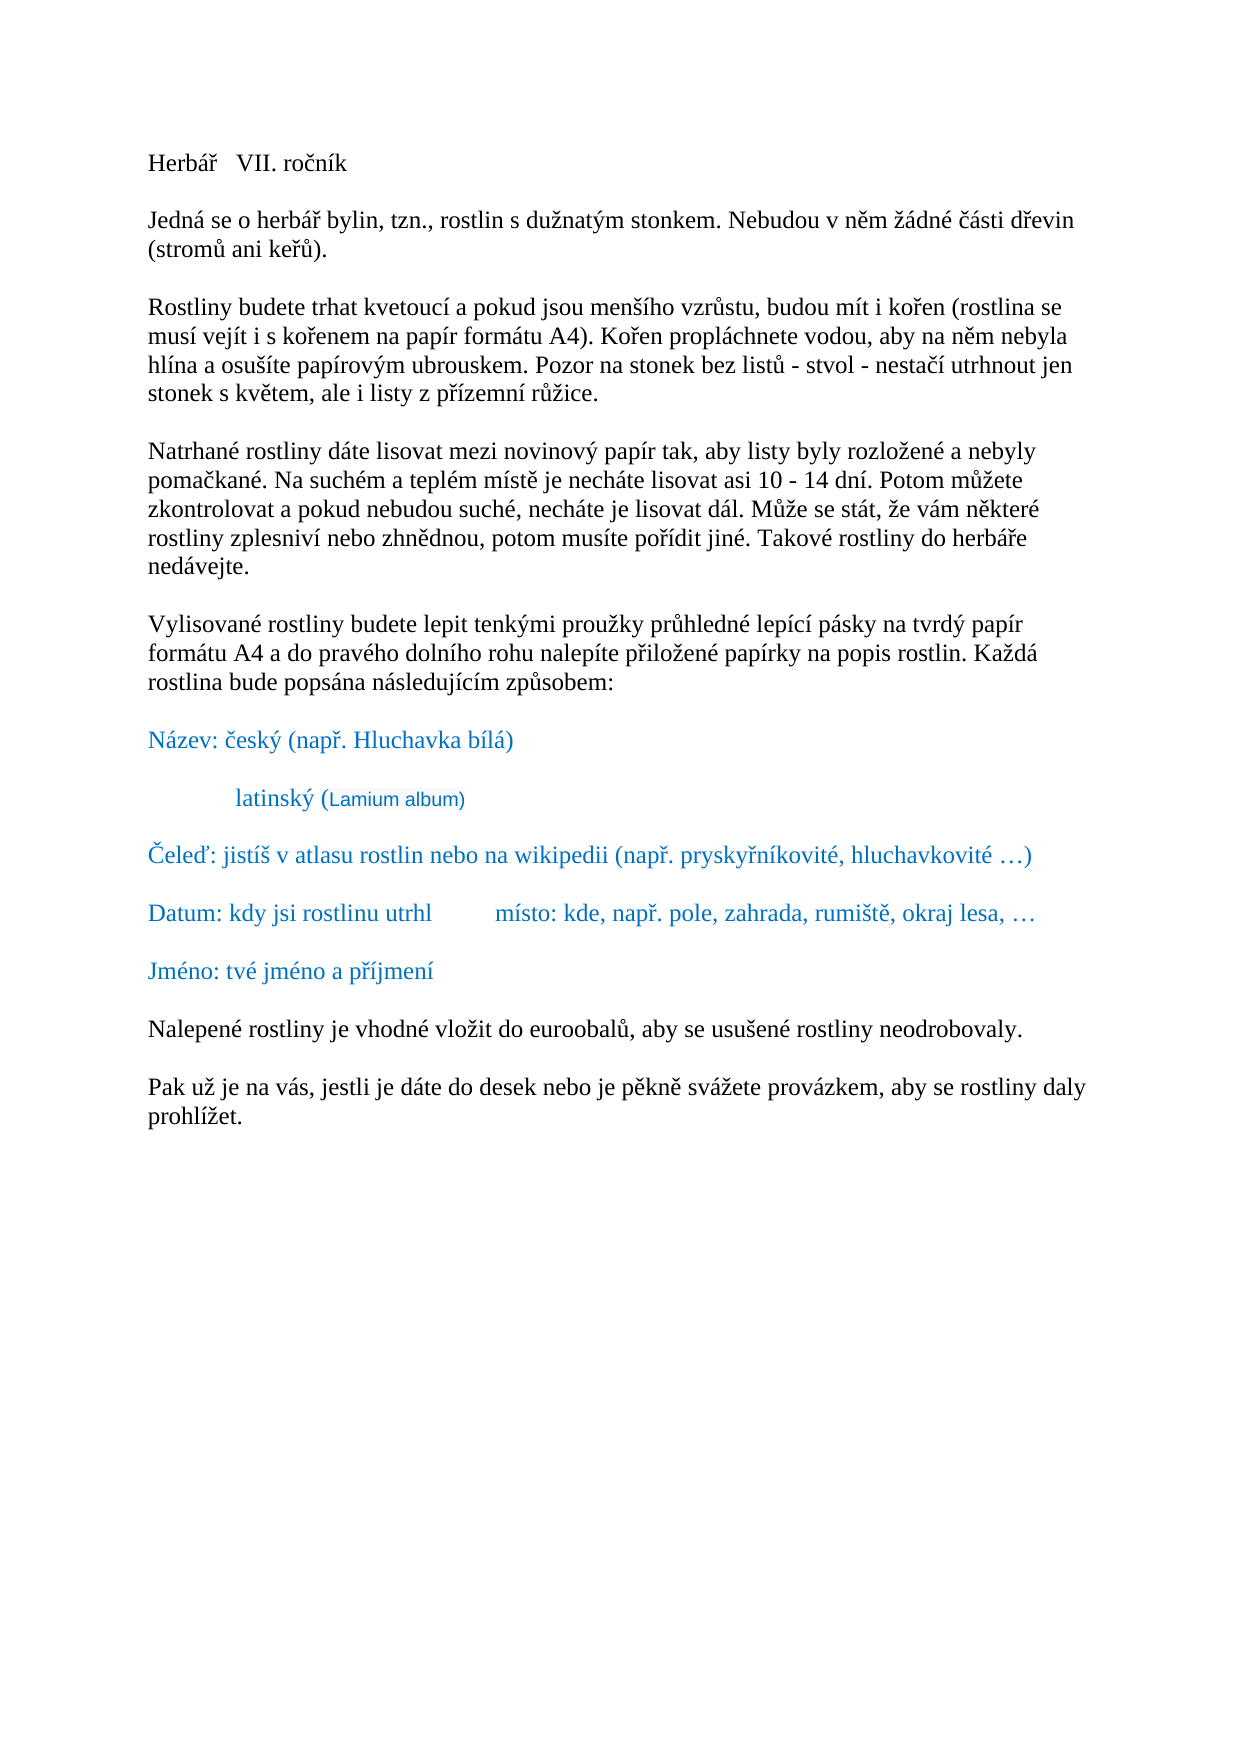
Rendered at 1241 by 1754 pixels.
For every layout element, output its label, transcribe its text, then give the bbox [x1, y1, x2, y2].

text Nalepené rostliny je vhodné vložit do euroobalů, aby se usušené rostliny neodrobovaly. [148, 1014, 1093, 1043]
text Čeleď: jistíš v atlasu rostlin nebo na wikipedii (např. pryskyřníkovité, hluchavkovité …) [148, 841, 1093, 869]
text Název: český (např. Hluchavka bílá) [148, 725, 1093, 753]
text latinský (Lamium album) [148, 783, 1093, 811]
text Natrhané rostliny dáte lisovat mezi novinový papír tak, aby listy byly rozložené a nebyly pomačkané. Na suchém a teplém místě je necháte lisovat asi 10 - 14 dní. Potom můžete zkontrolovat a pokud nebudou suché, necháte je lisovat dál. Může se stát, že vám některé rostliny zplesniví nebo zhnědnou, potom musíte pořídit jiné. Takové rostliny do herbáře nedávejte. [148, 436, 1093, 580]
text Rostliny budete trhat kvetoucí a pokud jsou menšího vzrůstu, budou mít i kořen (rostlina se musí vejít i s kořenem na papír formátu A4). Kořen propláchnete vodou, aby na něm nebyla hlína a osušíte papírovým ubrouskem. Pozor na stonek bez listů - stvol - nestačí utrhnout jen stonek s květem, ale i listy z přízemní růžice. [148, 292, 1093, 407]
text Datum: kdy jsi rostlinu utrhl místo: kde, např. pole, zahrada, rumiště, okraj lesa, … [148, 898, 1093, 927]
text Herbář VII. ročník [148, 148, 1093, 176]
text Pak už je na vás, jestli je dáte do desek nebo je pěkně svážete provázkem, aby se rostliny daly prohlížet. [148, 1072, 1093, 1130]
text Jedná se o herbář bylin, tzn., rostlin s dužnatým stonkem. Nebudou v něm žádné části dřevin (stromů ani keřů). [148, 206, 1093, 263]
text Jméno: tvé jméno a příjmení [148, 956, 1093, 985]
text Vylisované rostliny budete lepit tenkými proužky průhledné lepící pásky na tvrdý papír formátu A4 a do pravého dolního rohu nalepíte přiložené papírky na popis rostlin. Každá rostlina bude popsána následujícím způsobem: [148, 609, 1093, 696]
